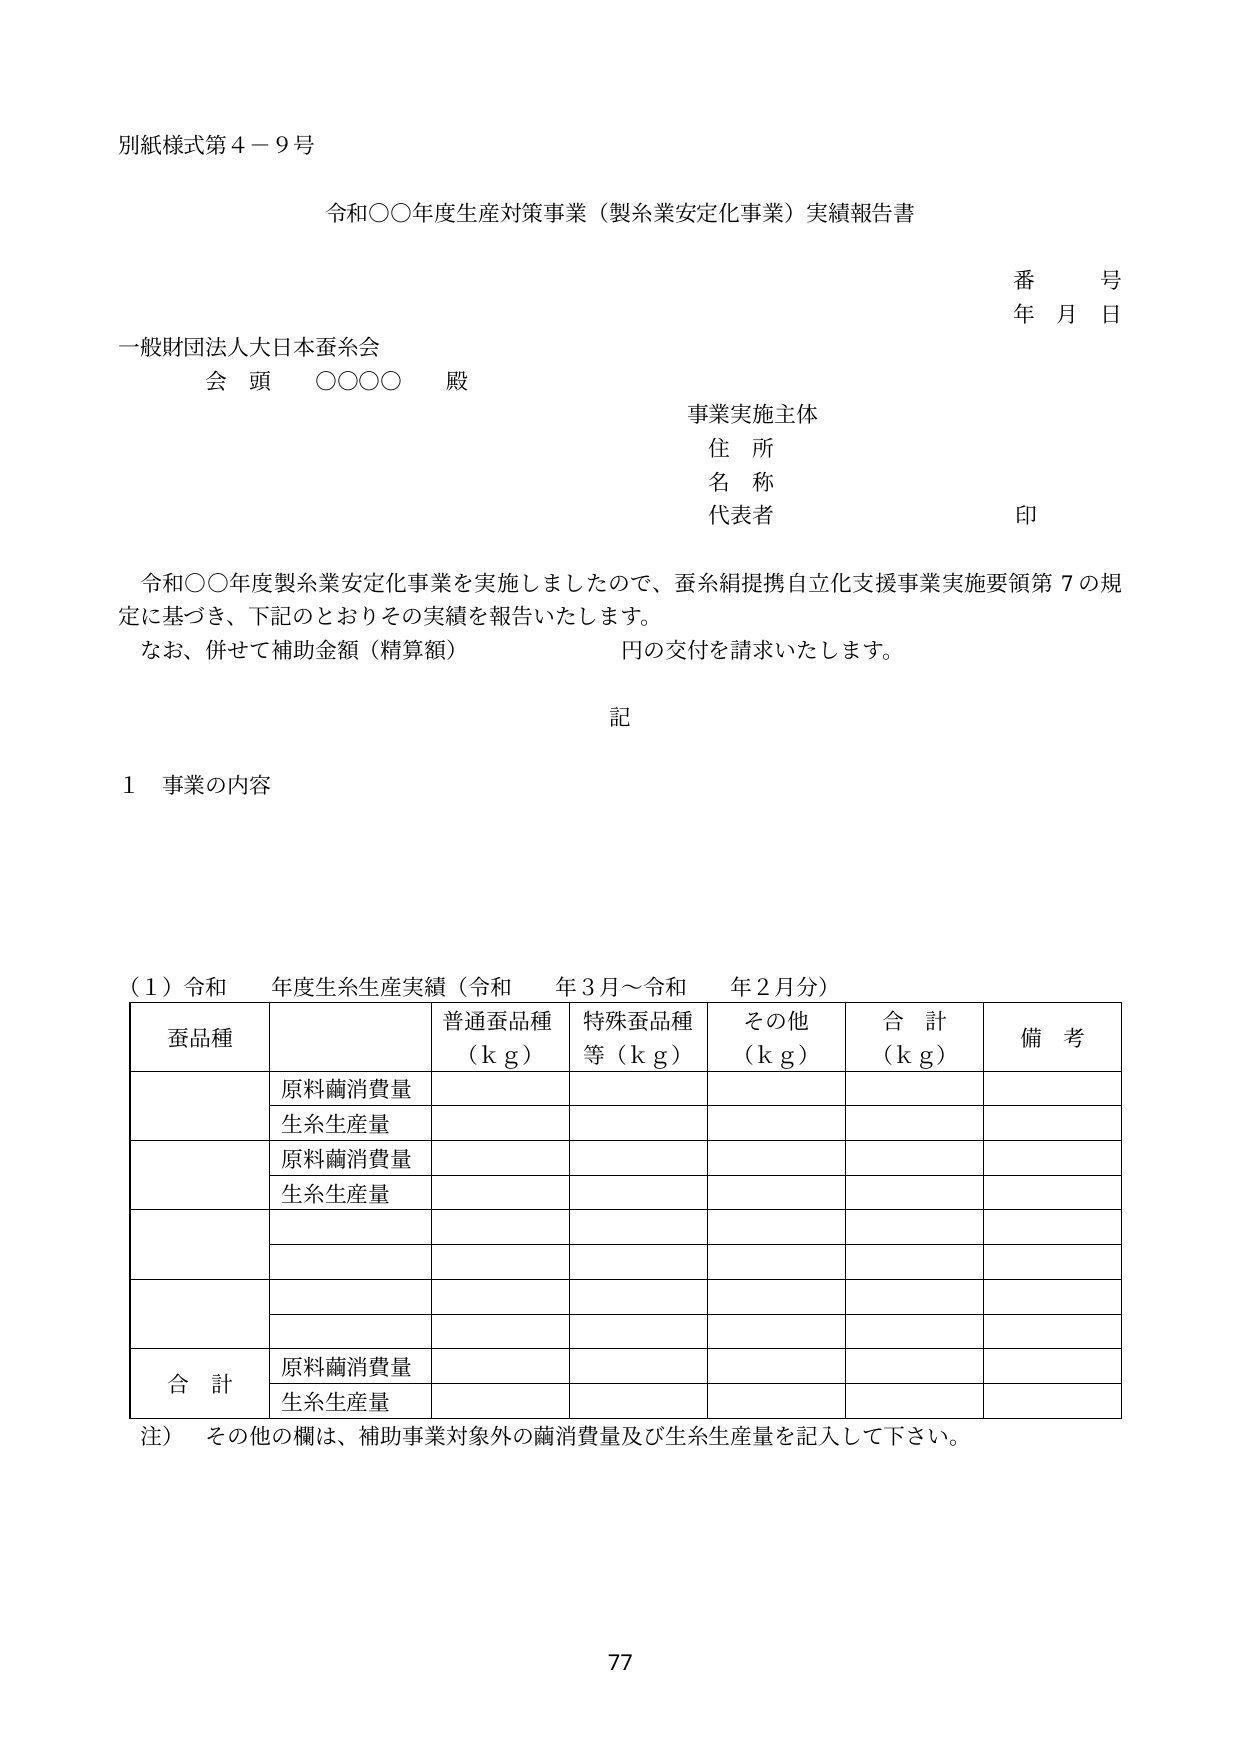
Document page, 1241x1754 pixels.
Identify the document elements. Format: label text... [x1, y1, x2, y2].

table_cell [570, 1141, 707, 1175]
text 名 称 [118, 464, 1122, 498]
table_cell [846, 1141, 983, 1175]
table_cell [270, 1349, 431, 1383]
text １ 事業の内容 [118, 767, 1122, 800]
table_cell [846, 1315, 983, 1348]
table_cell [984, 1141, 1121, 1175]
text 年 月 日 [118, 296, 1122, 329]
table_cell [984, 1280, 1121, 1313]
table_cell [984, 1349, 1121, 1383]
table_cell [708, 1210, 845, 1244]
text 事業実施主体 [118, 397, 1122, 430]
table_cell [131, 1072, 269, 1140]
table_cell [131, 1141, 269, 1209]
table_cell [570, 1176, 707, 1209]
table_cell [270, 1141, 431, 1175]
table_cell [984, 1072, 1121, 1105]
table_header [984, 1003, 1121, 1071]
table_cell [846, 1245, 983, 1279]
text 注） その他の欄は、補助事業対象外の繭消費量及び生糸生産量を記入して下さい。 [118, 1418, 1122, 1452]
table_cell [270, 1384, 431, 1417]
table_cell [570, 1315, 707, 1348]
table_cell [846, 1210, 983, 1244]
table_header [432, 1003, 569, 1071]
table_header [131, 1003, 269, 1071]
text 代表者 印 [118, 498, 1122, 531]
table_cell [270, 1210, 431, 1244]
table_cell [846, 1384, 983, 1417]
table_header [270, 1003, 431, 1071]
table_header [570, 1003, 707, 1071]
text （１）令和 年度生糸生産実績（令和 年３月～令和 年２月分） [118, 969, 1122, 1002]
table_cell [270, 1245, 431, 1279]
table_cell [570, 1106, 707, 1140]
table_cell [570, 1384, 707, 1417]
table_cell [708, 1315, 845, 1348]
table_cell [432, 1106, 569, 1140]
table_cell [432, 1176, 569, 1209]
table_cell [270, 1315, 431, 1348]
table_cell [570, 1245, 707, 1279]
text 番 号 [118, 262, 1122, 296]
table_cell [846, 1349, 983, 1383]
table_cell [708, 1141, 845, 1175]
text 令和○○年度製糸業安定化事業を実施しましたので、蚕糸絹提携自立化支援事業実施要領第7の規定に基づき、下記のとおりその実績を報告いたします。 [118, 565, 1122, 632]
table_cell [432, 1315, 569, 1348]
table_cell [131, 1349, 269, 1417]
text 住 所 [118, 430, 1122, 464]
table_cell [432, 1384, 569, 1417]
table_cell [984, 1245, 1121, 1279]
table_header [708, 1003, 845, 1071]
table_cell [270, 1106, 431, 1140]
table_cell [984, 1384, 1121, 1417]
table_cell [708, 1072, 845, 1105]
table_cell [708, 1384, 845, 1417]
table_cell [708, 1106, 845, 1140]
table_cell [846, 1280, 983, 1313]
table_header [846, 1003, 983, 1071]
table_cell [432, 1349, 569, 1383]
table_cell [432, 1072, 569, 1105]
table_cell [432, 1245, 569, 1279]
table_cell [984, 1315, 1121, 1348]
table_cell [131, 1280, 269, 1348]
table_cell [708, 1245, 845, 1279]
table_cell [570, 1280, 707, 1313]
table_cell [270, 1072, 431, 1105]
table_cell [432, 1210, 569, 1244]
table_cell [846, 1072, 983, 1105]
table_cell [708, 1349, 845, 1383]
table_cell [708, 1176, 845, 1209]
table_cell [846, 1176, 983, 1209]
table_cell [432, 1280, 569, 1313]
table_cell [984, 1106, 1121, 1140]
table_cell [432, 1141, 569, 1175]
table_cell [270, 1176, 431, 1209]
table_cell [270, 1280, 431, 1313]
text なお、併せて補助金額（精算額） 円の交付を請求いたします。 [118, 632, 1122, 666]
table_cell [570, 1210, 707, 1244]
text 令和○○年度生産対策事業（製糸業安定化事業）実績報告書 [118, 195, 1122, 228]
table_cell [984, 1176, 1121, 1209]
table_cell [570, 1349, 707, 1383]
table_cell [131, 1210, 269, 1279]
text 一般財団法人大日本蚕糸会 [118, 329, 1122, 363]
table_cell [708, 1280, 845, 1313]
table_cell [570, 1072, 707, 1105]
text 会 頭 ○○○○ 殿 [118, 363, 1122, 397]
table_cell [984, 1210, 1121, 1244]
text 別紙様式第４－９号 [118, 127, 1122, 161]
text 記 [118, 699, 1122, 733]
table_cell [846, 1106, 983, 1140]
